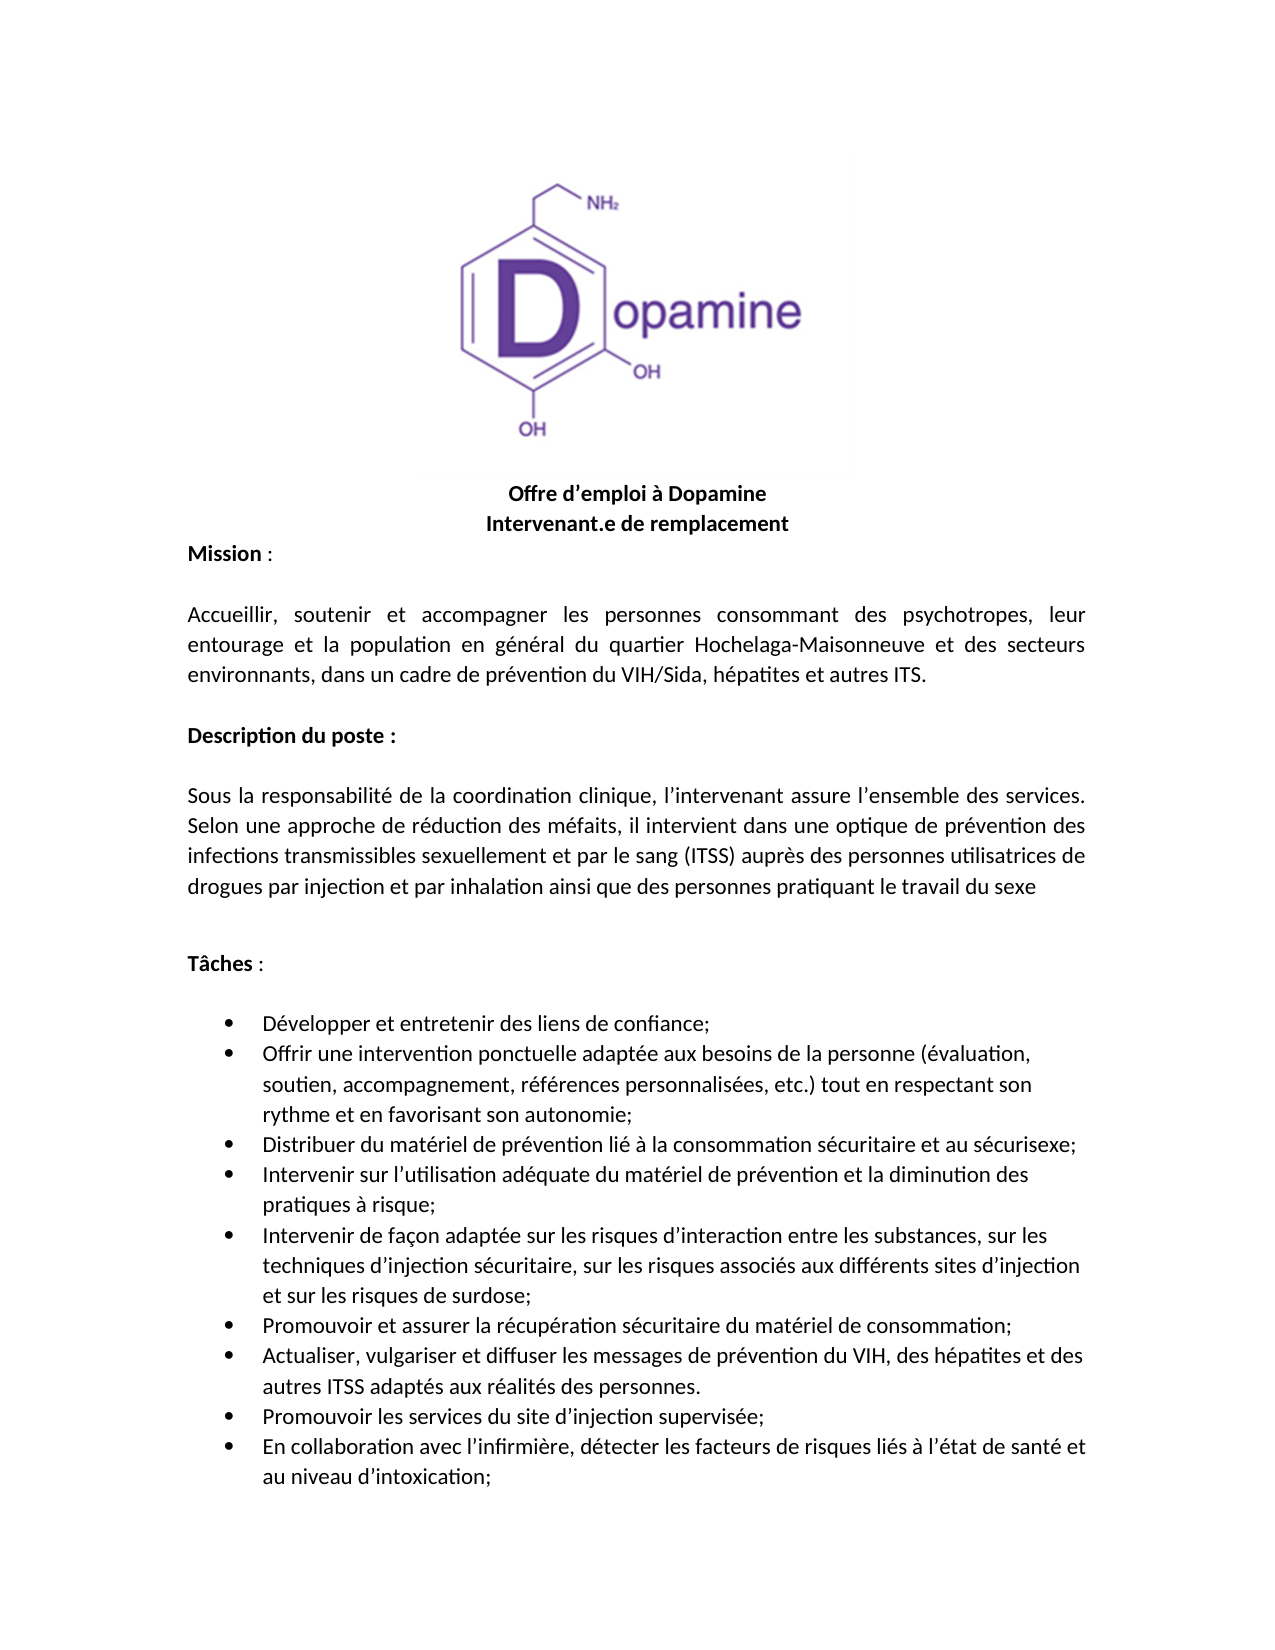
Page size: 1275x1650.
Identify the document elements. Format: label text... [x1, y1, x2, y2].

text Mission : [187, 539, 1087, 598]
picture [420, 150, 855, 477]
list Intervenir de façon adaptée sur les risques d’interaction entre les substances, sur les techniques d’injection sécuritaire, sur les risques associés aux différents sites d’injection et sur les risques de surdose; [225, 1221, 1087, 1309]
list Promouvoir et assurer la récupération sécuritaire du matériel de consommation; [225, 1311, 1087, 1339]
text Intervenant.e de remplacement [187, 509, 1087, 537]
text Description du poste : [187, 721, 1087, 779]
list Développer et entretenir des liens de confiance; [225, 1009, 1087, 1037]
list Distribuer du matériel de prévention lié à la consommation sécuritaire et au sécurisexe; [225, 1130, 1087, 1158]
list Actualiser, vulgariser et diffuser les messages de prévention du VIH, des hépatites et des autres ITSS adaptés aux réalités des personnes. [225, 1342, 1087, 1400]
text Sous la responsabilité de la coordination clinique, l’intervenant assure l’ensemble des services. Selon une approche de réduction des méfaits, il intervient dans une optique de prévention des infections transmissibles sexuellement et par le sang (ITSS) auprès des personnes utilisatrices de drogues par injection et par inhalation ainsi que des personnes pratiquant le travail du sexe [187, 781, 1087, 900]
text Accueillir, soutenir et accompagner les personnes consommant des psychotropes, leur entourage et la population en général du quartier Hochelaga-Maisonneuve et des secteurs environnants, dans un cadre de prévention du VIH/Sida, hépatites et autres ITS. [187, 600, 1087, 688]
list Intervenir sur l’utilisation adéquate du matériel de prévention et la diminution des pratiques à risque; [225, 1160, 1087, 1219]
list Offrir une intervention ponctuelle adaptée aux besoins de la personne (évaluation, soutien, accompagnement, références personnalisées, etc.) tout en respectant son rythme et en favorisant son autonomie; [225, 1039, 1087, 1128]
text Tâches : [187, 949, 1087, 1007]
list En collaboration avec l’infirmière, détecter les facteurs de risques liés à l’état de santé et au niveau d’intoxication; [225, 1432, 1087, 1491]
list Promouvoir les services du site d’injection supervisée; [225, 1402, 1087, 1430]
